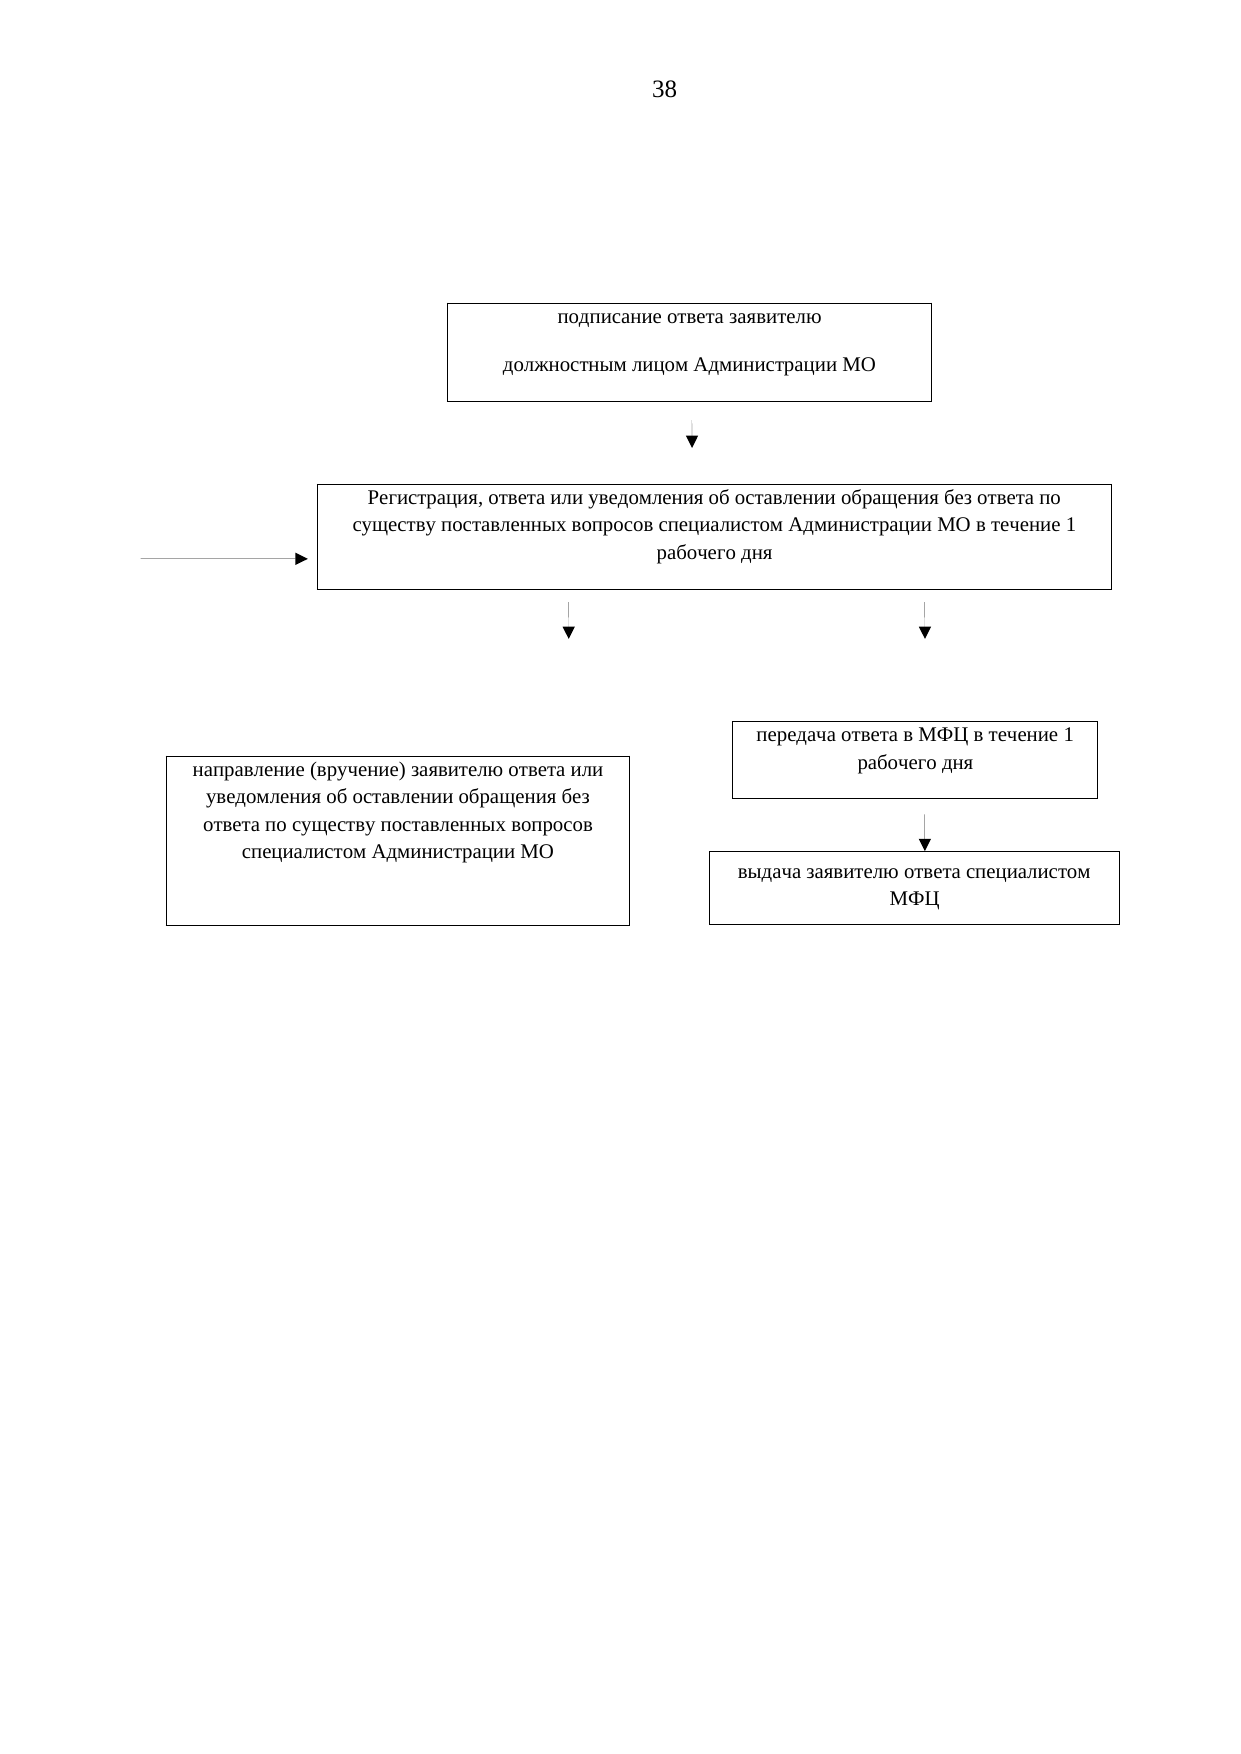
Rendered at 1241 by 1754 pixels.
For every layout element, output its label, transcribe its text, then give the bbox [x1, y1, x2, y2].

table_header Регистрация, ответа или уведомления об оставлении обращения без ответа по существу поставленных вопросов специалистом Администрации МО в течение 1 рабочего дня [318, 485, 1111, 589]
table_header направление (вручение) заявителю ответа или уведомления об оставлении обращения без ответа по существу поставленных вопросов специалистом Администрации МО [167, 757, 629, 924]
table_header передача ответа в МФЦ в течение 1 рабочего дня [733, 722, 1097, 798]
table_header подписание ответа заявителю должностным лицом Администрации МО [448, 304, 931, 401]
